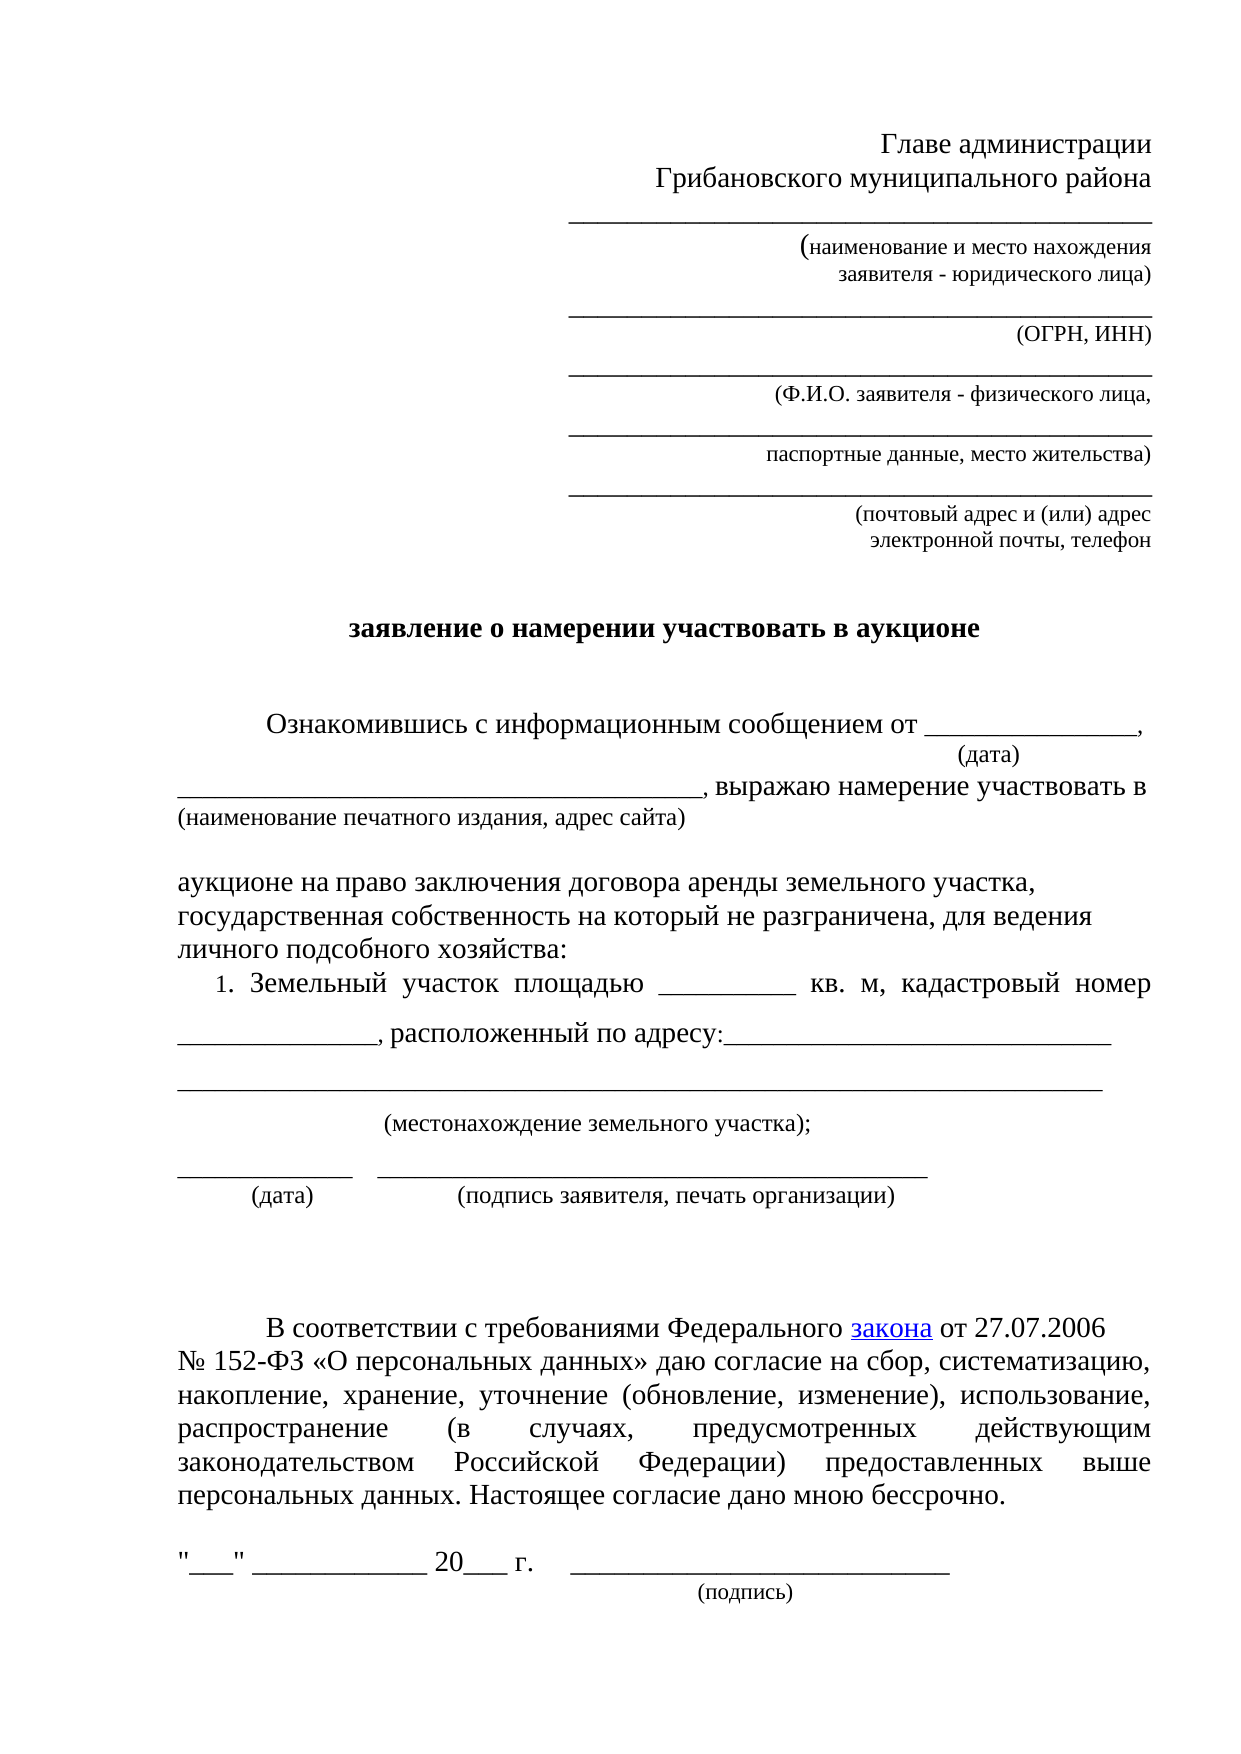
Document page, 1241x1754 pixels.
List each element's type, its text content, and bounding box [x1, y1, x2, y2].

text аукционе на право заключения договора аренды земельного участка, государственная собственность на который не разграничена, для ведения личного подсобного хозяйства: [177, 864, 1152, 965]
text ______________ ____________________________________________ [177, 1152, 1152, 1180]
text заявление о намерении участвовать в аукционе [177, 610, 1152, 644]
text ________________________________________ [177, 287, 1152, 320]
text (ОГРН, ИНН) [177, 320, 1152, 347]
list __________________________________________________________________________ [177, 1065, 1152, 1094]
text (Ф.И.О. заявителя - физического лица, [177, 380, 1152, 407]
text № 152-ФЗ «О персональных данных» даю согласие на сбор, систематизацию, накопление, хранение, уточнение (обновление, изменение), использование, распространение (в случаях, предусмотренных действующим законодательством Российской Федерации) предоставленных выше персональных данных. Настоящее согласие дано мною бессрочно. [177, 1343, 1152, 1511]
text электронной почты, телефон [177, 526, 1152, 553]
text ________________________________________ [177, 466, 1152, 500]
text Ознакомившись с информационным сообщением от _________________, [177, 706, 1152, 739]
list (местонахождение земельного участка); [215, 1108, 1152, 1137]
text Главе администрации [177, 126, 1152, 160]
text (наименование и место нахождения [177, 227, 1152, 260]
text ________________________________________ [177, 193, 1152, 227]
list 1. Земельный участок площадью ___________ кв. м, кадастровый номер ________________, расположенный по адресу:_______________________________ [177, 965, 1152, 1049]
text паспортные данные, место жительства) [177, 440, 1152, 466]
text ________________________________________ [177, 407, 1152, 440]
text "___" ____________ 20___ г. __________________________ [177, 1544, 1152, 1578]
text Грибановского муниципального района [177, 160, 1152, 193]
text (почтовый адрес и (или) адрес [177, 500, 1152, 526]
text __________________________________________, выражаю намерение участвовать в [177, 768, 1152, 802]
text (дата) (подпись заявителя, печать организации) [177, 1180, 1152, 1209]
text ________________________________________ [177, 347, 1152, 380]
text (подпись) [177, 1578, 1152, 1604]
text В соответствии с требованиями Федерального закона от 27.07.2006 [177, 1310, 1152, 1343]
text (дата) [177, 739, 1152, 768]
text (наименование печатного издания, адрес сайта) [177, 802, 1152, 831]
text заявителя - юридического лица) [177, 260, 1152, 287]
